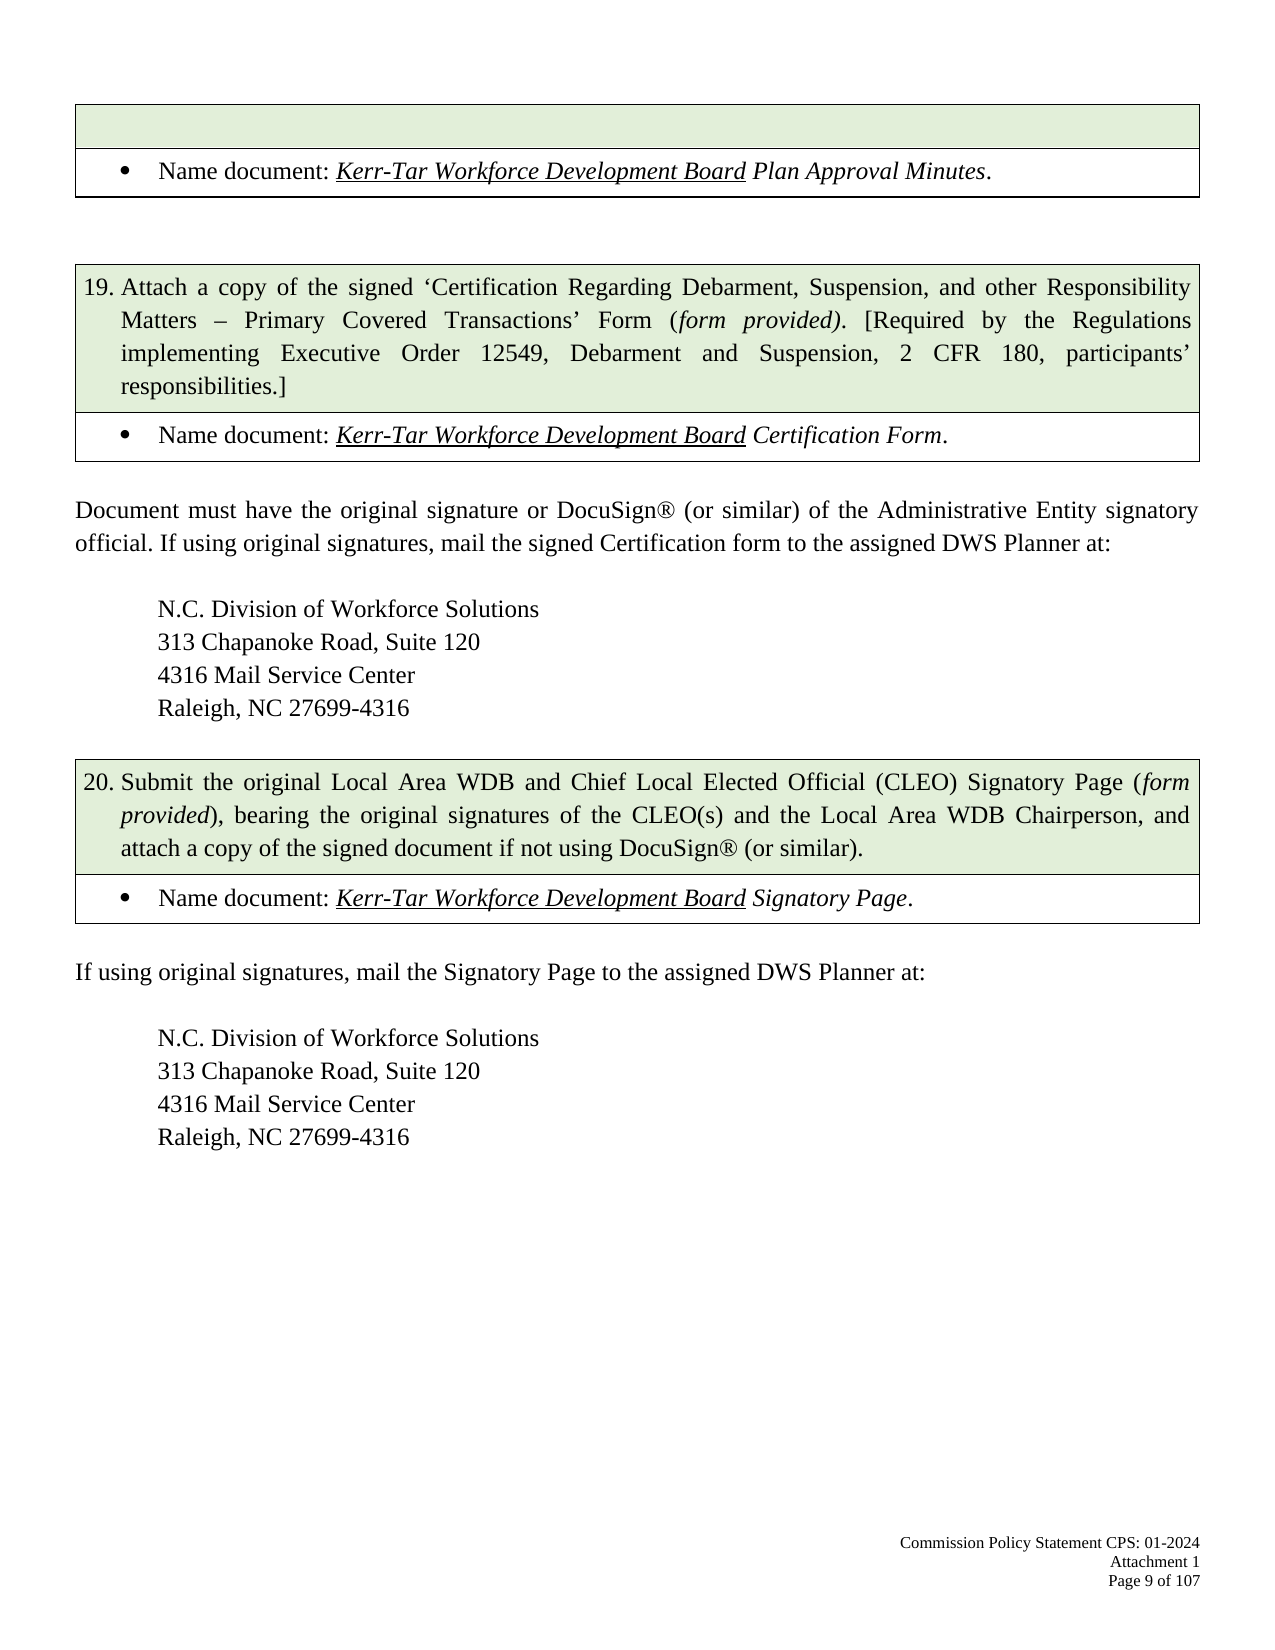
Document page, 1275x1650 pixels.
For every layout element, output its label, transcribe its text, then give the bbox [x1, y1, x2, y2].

text N.C. Division of Workforce Solutions [120, 1023, 1200, 1052]
list Raleigh, NC 27699-4316 [120, 1122, 1200, 1151]
list Raleigh, NC 27699-4316 [120, 693, 1200, 722]
text 4316 Mail Service Center [120, 1089, 1200, 1118]
list N.C. Division of Workforce Solutions [120, 594, 1200, 623]
table_cell Name document: Kerr-Tar Workforce Development Board Plan Approval Minutes. [76, 149, 1199, 196]
table_header Submit the original Local Area WDB and Chief Local Elected Official (CLEO) Signatory Page (form provided), bearing the original signatures of the CLEO(s) and the Local Area WDB Chairperson, and attach a copy of the signed document if not using DocuSign® (or similar). [76, 760, 1199, 874]
table_header Attach a copy of the signed ‘Certification Regarding Debarment, Suspension, and other Responsibility Matters – Primary Covered Transactions’ Form (form provided). [Required by the Regulations implementing Executive Order 12549, Debarment and Suspension, 2 CFR 180, participants’ responsibilities.] [76, 265, 1199, 412]
list 313 Chapanoke Road, Suite 120 [120, 627, 1200, 656]
text If using original signatures, mail the Signatory Page to the assigned DWS Planner at: [75, 957, 1200, 986]
text Document must have the original signature or DocuSign® (or similar) of the Administrative Entity signatory official. If using original signatures, mail the signed Certification form to the assigned DWS Planner at: [75, 495, 1200, 557]
table_cell Name document: Kerr-Tar Workforce Development Board Signatory Page. [76, 875, 1199, 923]
list 313 Chapanoke Road, Suite 120 [120, 1056, 1200, 1085]
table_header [76, 105, 1199, 147]
table_cell Name document: Kerr-Tar Workforce Development Board Certification Form. [76, 413, 1199, 461]
list 4316 Mail Service Center [120, 660, 1200, 689]
